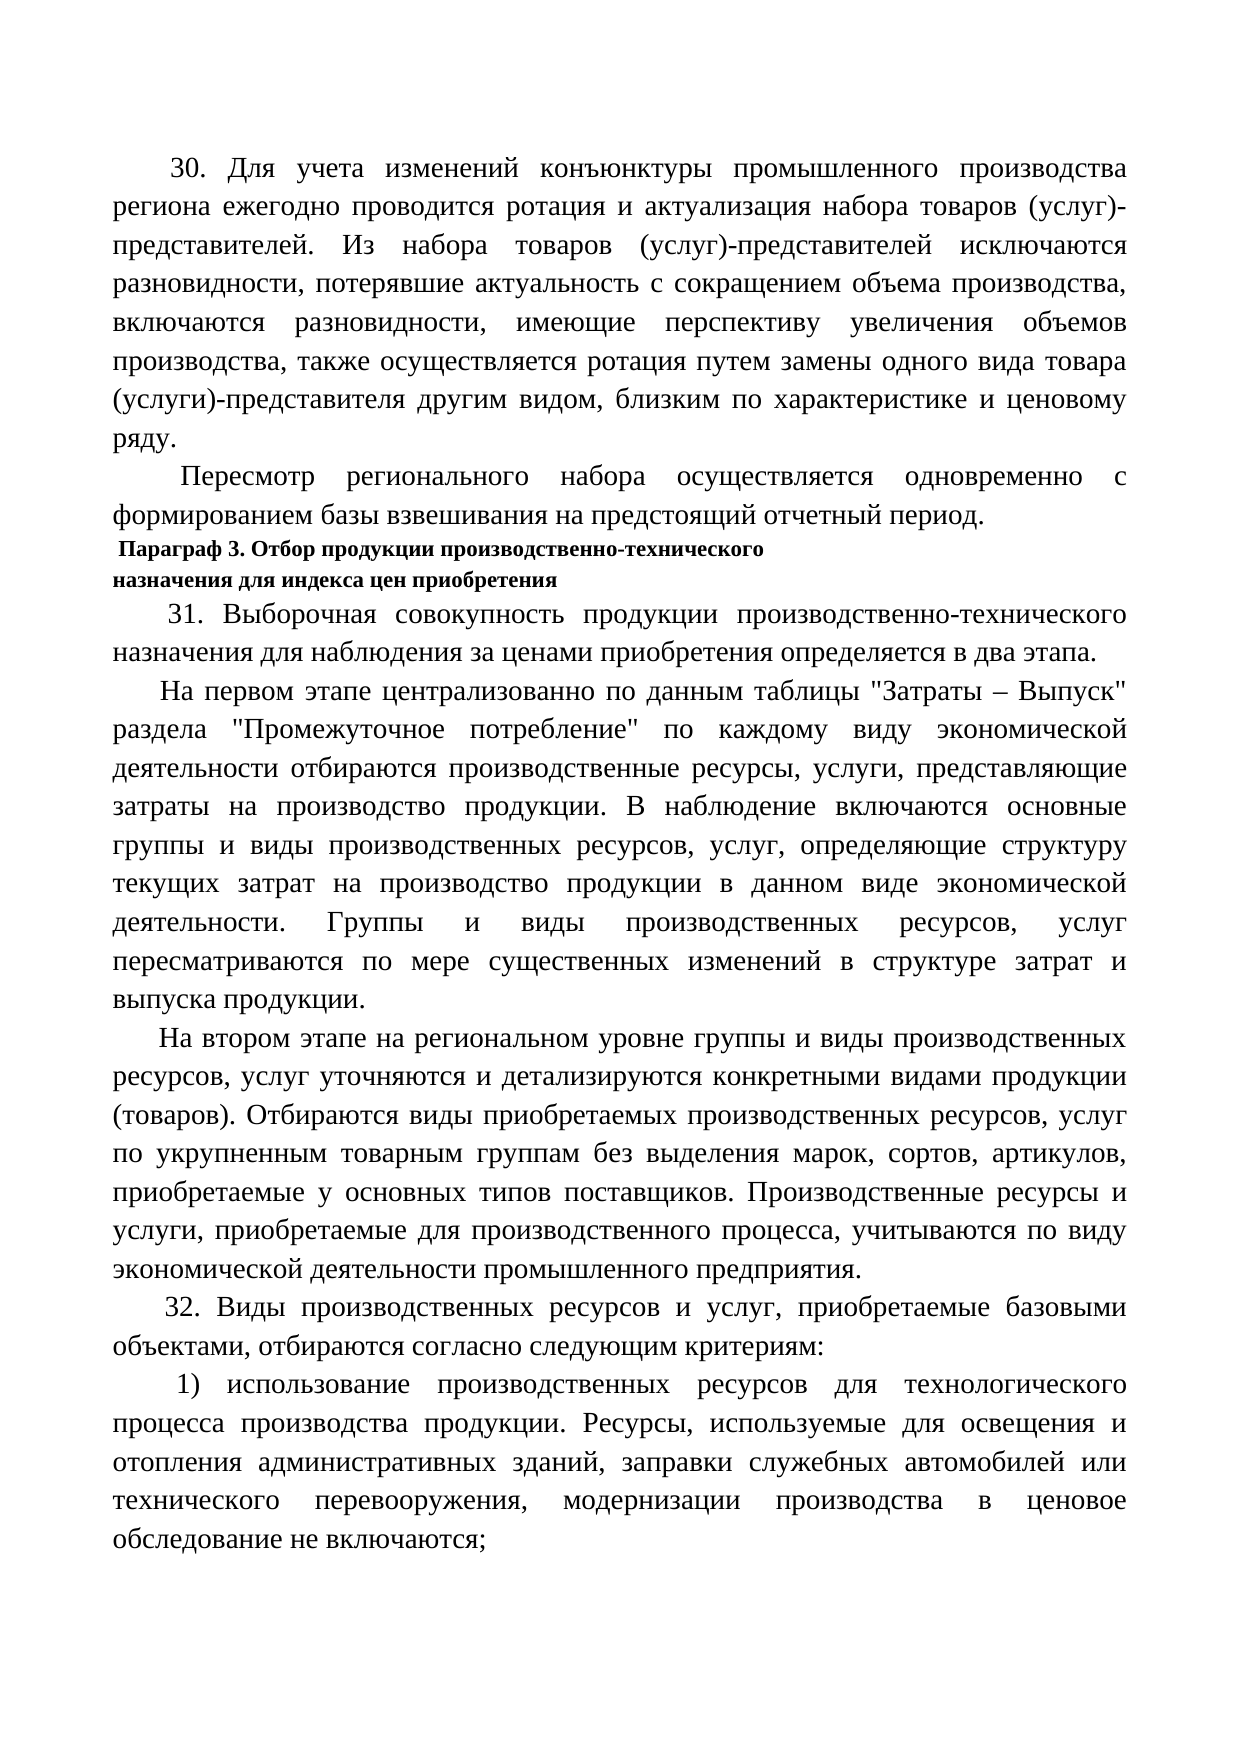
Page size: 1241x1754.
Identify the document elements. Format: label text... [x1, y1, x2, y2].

text На первом этапе централизованно по данным таблицы "Затраты – Выпуск" раздела "Промежуточное потребление" по каждому виду экономической деятельности отбираются производственные ресурсы, услуги, представляющие затраты на производство продукции. В наблюдение включаются основные группы и виды производственных ресурсов, услуг, определяющие структуру текущих затрат на производство продукции в данном виде экономической деятельности. Группы и виды производственных ресурсов, услуг пересматриваются по мере существенных изменений в структуре затрат и выпуска продукции. [112, 673, 1128, 1015]
text На втором этапе на региональном уровне группы и виды производственных ресурсов, услуг уточняются и детализируются конкретными видами продукции (товаров). Отбираются виды приобретаемых производственных ресурсов, услуг по укрупненным товарным группам без выделения марок, сортов, артикулов, приобретаемые у основных типов поставщиков. Производственные ресурсы и услуги, приобретаемые для производственного процесса, учитываются по виду экономической деятельности промышленного предприятия. [112, 1020, 1128, 1284]
text Пересмотр регионального набора осуществляется одновременно с формированием базы взвешивания на предстоящий отчетный период. [112, 458, 1128, 530]
text 31. Выборочная совокупность продукции производственно-технического назначения для наблюдения за ценами приобретения определяется в два этапа. [112, 596, 1128, 668]
text 1) использование производственных ресурсов для технологического процесса производства продукции. Ресурсы, используемые для освещения и отопления административных зданий, заправки служебных автомобилей или технического перевооружения, модернизации производства в ценовое обследование не включаются; [112, 1367, 1128, 1554]
text 32. Виды производственных ресурсов и услуг, приобретаемые базовыми объектами, отбираются согласно следующим критериям: [112, 1289, 1128, 1362]
text 30. Для учета изменений конъюнктуры промышленного производства региона ежегодно проводится ротация и актуализация набора товаров (услуг)-представителей. Из набора товаров (услуг)-представителей исключаются разновидности, потерявшие актуальность с сокращением объема производства, включаются разновидности, имеющие перспективу увеличения объемов производства, также осуществляется ротация путем замены одного вида товара (услуги)-представителя другим видом, близким по характеристике и ценовому ряду. [112, 150, 1128, 453]
text Параграф 3. Отбор продукции производственно-технического назначения для индекса цен приобретения [112, 535, 1128, 592]
